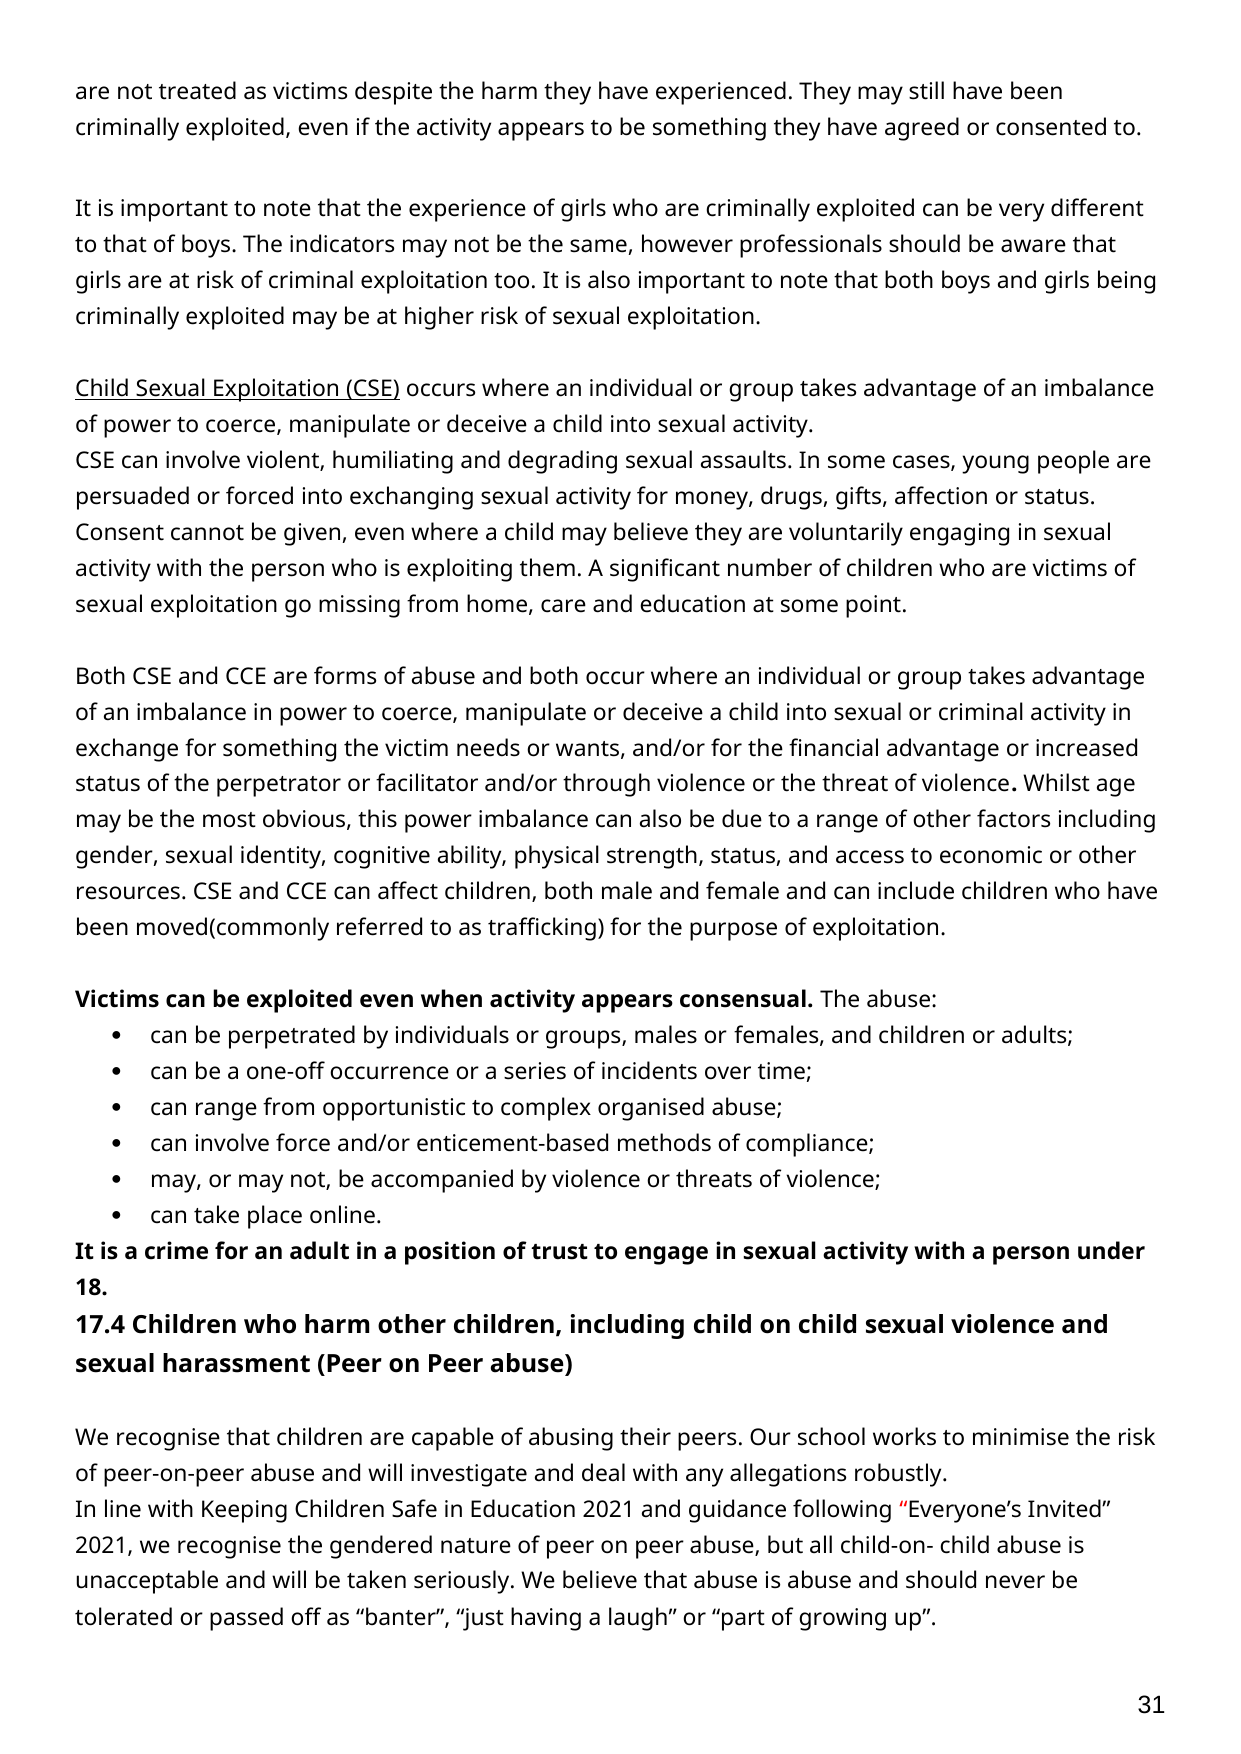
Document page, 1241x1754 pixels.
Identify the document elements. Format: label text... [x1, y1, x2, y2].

text It is a crime for an adult in a position of trust to engage in sexual activity with a person under 18. [75, 1234, 1165, 1302]
list may, or may not, be accompanied by violence or threats of violence; [112, 1163, 1165, 1194]
list can take place online. [112, 1199, 1165, 1230]
list can involve force and/or enticement-based methods of compliance; [112, 1127, 1165, 1158]
list can be a one-off occurrence or a series of incidents over time; [112, 1055, 1165, 1086]
text We recognise that children are capable of abusing their peers. Our school works to minimise the risk of peer-on-peer abuse and will investigate and deal with any allegations robustly. [75, 1421, 1165, 1488]
text Victims can be exploited even when activity appears consensual. The abuse: [75, 983, 1165, 1014]
text Both CSE and CCE are forms of abuse and both occur where an individual or group takes advantage of an imbalance in power to coerce, manipulate or deceive a child into sexual or criminal activity in exchange for something the victim needs or wants, and/or for the financial advantage or increased status of the perpetrator or facilitator and/or through violence or the threat of violence. Whilst age may be the most obvious, this power imbalance can also be due to a range of other factors including gender, sexual identity, cognitive ability, physical strength, status, and access to economic or other resources. CSE and CCE can affect children, both male and female and can include children who have been moved(commonly referred to as trafficking) for the purpose of exploitation. [75, 659, 1165, 942]
list can be perpetrated by individuals or groups, males or females, and children or adults; [112, 1019, 1165, 1050]
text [75, 75, 1165, 142]
text CSE can involve violent, humiliating and degrading sexual assaults. In some cases, young people are persuaded or forced into exchanging sexual activity for money, drugs, gifts, affection or status. Consent cannot be given, even where a child may believe they are voluntarily engaging in sexual activity with the person who is exploiting them. A significant number of children who are victims of sexual exploitation go missing from home, care and education at some point. [75, 444, 1165, 619]
list can range from opportunistic to complex organised abuse; [112, 1091, 1165, 1122]
text 17.4 Children who harm other children, including child on child sexual violence and sexual harassment (Peer on Peer abuse) [75, 1306, 1165, 1380]
text 2021, we recognise the gendered nature of peer on peer abuse, but all child-on- child abuse is unacceptable and will be taken seriously. We believe that abuse is abuse and should never be tolerated or passed off as “banter”, “just having a laugh” or “part of growing up”. [75, 1528, 1165, 1632]
text In line with Keeping Children Safe in Education 2021 and guidance following “Everyone’s Invited” [75, 1493, 1165, 1524]
text It is important to note that the experience of girls who are criminally exploited can be very different to that of boys. The indicators may not be the same, however professionals should be aware that girls are at risk of criminal exploitation too. It is also important to note that both boys and girls being criminally exploited may be at higher risk of sexual exploitation. [75, 192, 1165, 331]
text Child Sexual Exploitation (CSE) occurs where an individual or group takes advantage of an imbalance of power to coerce, manipulate or deceive a child into sexual activity. [75, 372, 1165, 439]
